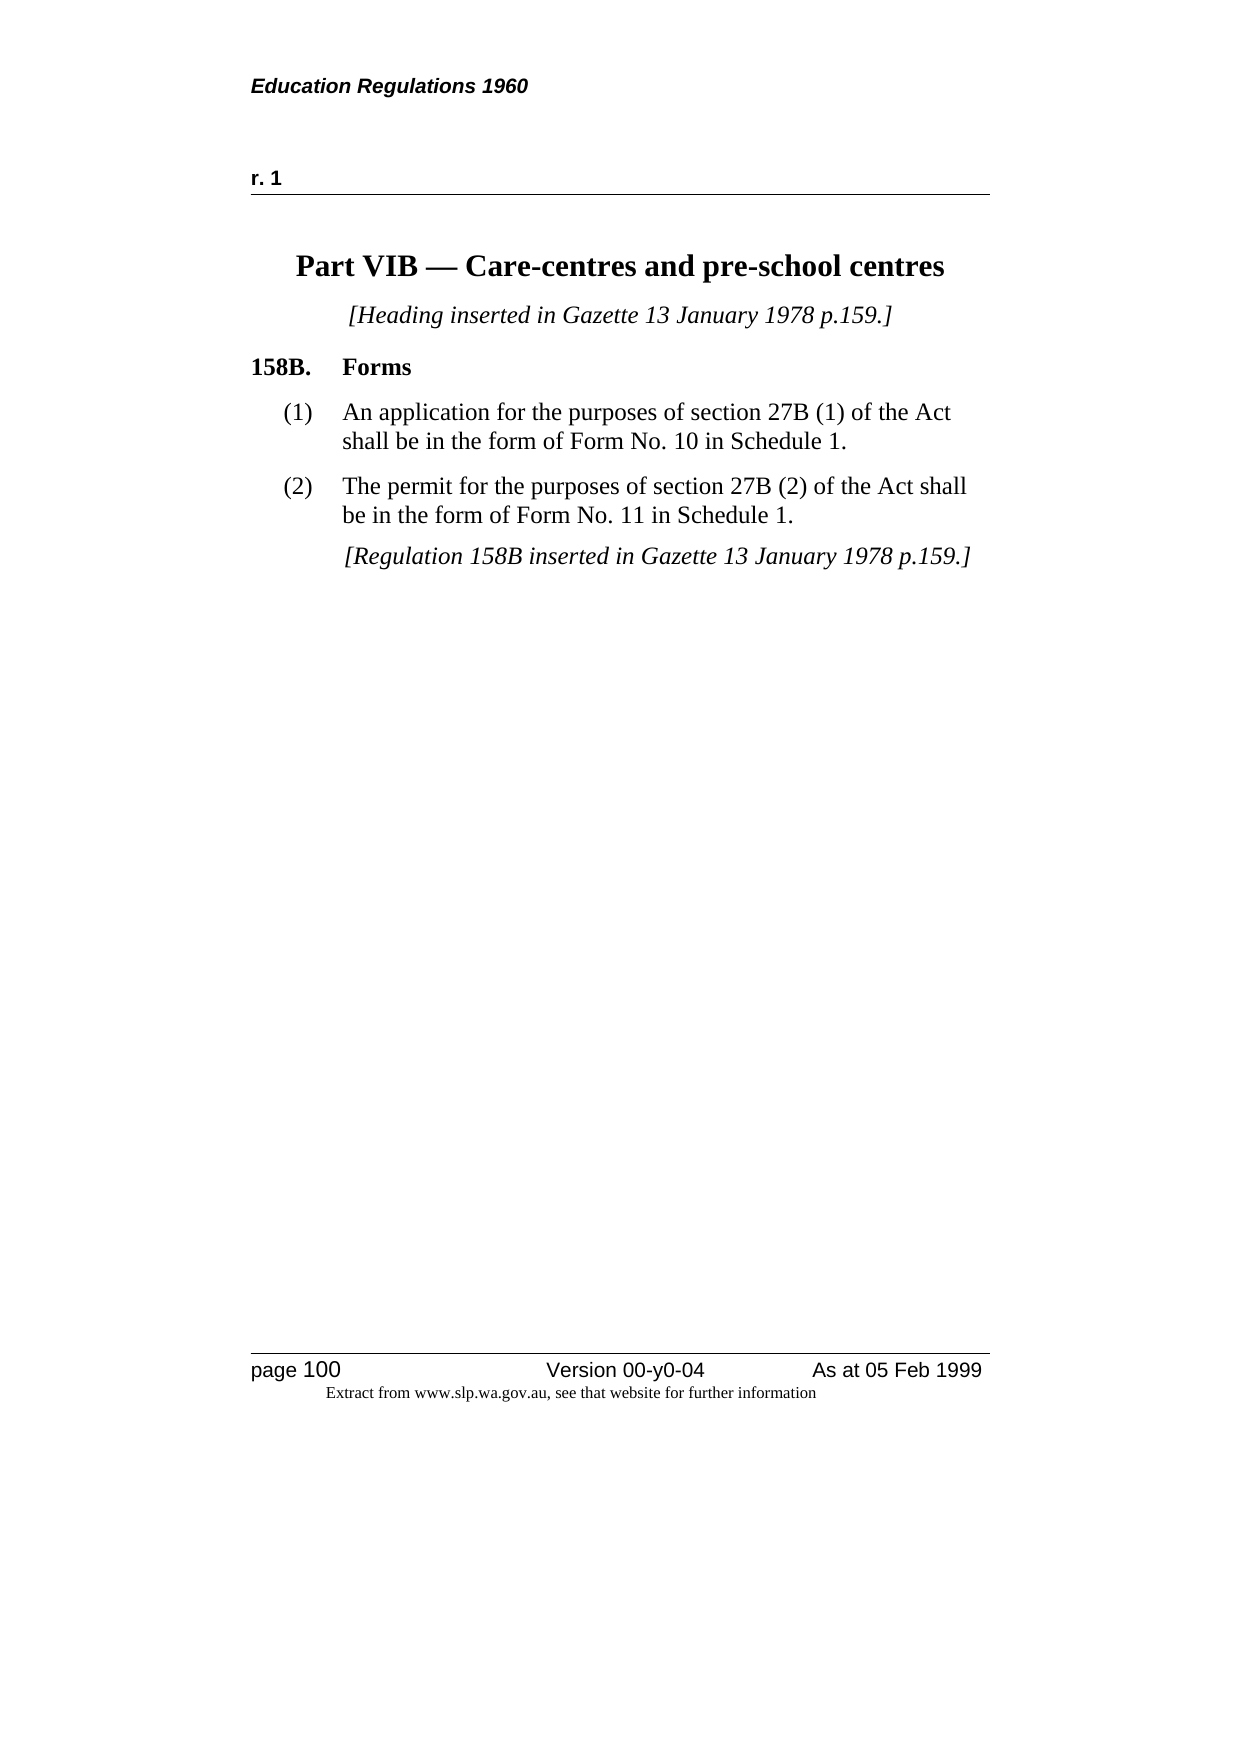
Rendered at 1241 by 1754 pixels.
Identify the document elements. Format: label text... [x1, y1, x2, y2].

subtitle 158B. Forms [251, 352, 990, 381]
text [Regulation 158B inserted in Gazette 13 January 1978 p.159.] [251, 541, 990, 570]
subtitle [Heading inserted in Gazette 13 January 1978 p.159.] [251, 300, 990, 329]
text (2) The permit for the purposes of section 27B (2) of the Act shall be in the form of Form No. 11 in Schedule 1. [251, 471, 990, 529]
subtitle Part VIB — Care-centres and pre-school centres [251, 247, 990, 283]
text (1) An application for the purposes of section 27B (1) of the Act shall be in the form of Form No. 10 in Schedule 1. [251, 397, 990, 455]
